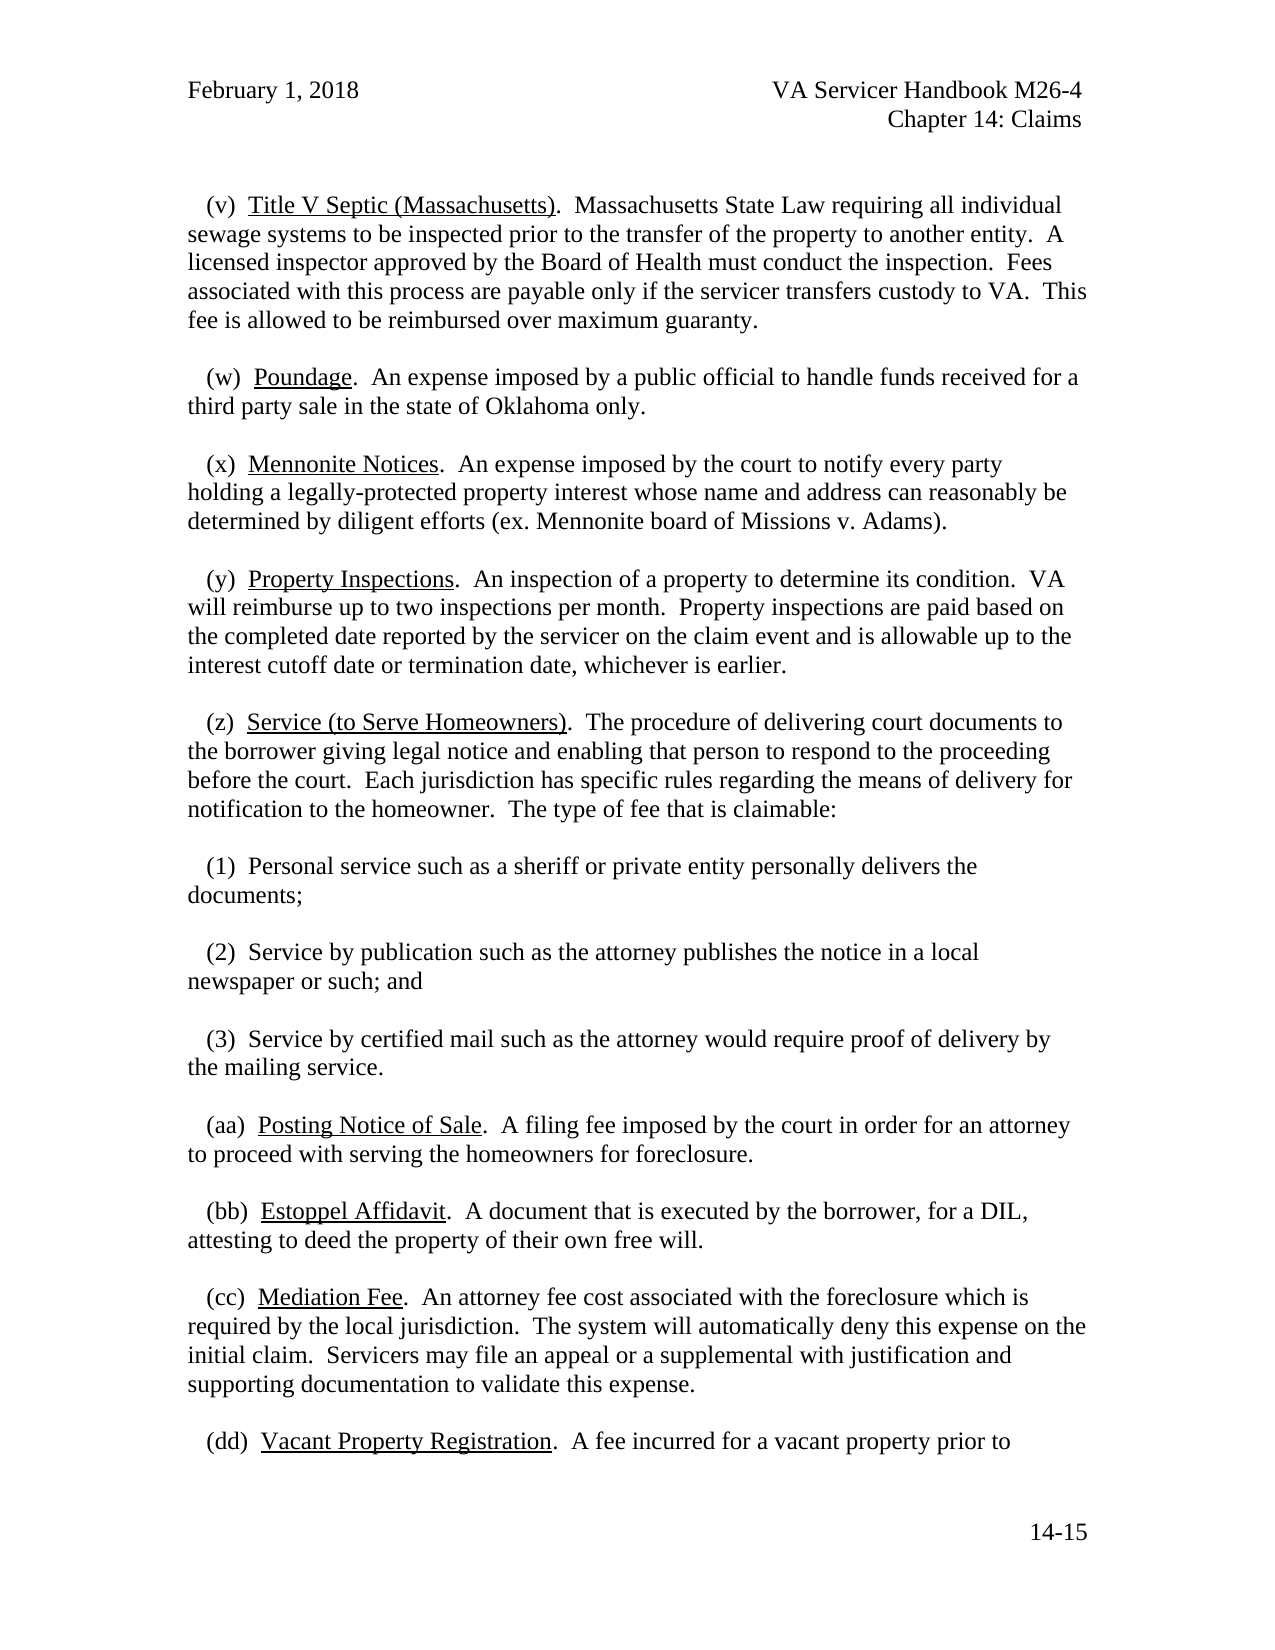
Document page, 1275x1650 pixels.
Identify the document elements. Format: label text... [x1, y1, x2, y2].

text third party sale in the state of Oklahoma only. [187, 391, 1087, 420]
text (1) Personal service such as a sheriff or private entity personally delivers the documents; [187, 851, 1087, 909]
text (v) Title V Septic (Massachusetts). Massachusetts State Law requiring all individual sewage systems to be inspected prior to the transfer of the property to another entity. A licensed inspector approved by the Board of Health must conduct the inspection. Fees associated with this process are payable only if the servicer transfers custody to VA. This fee is allowed to be reimbursed over maximum guaranty. [187, 190, 1087, 334]
text (aa) Posting Notice of Sale. A filing fee imposed by the court in order for an attorney [187, 1110, 1087, 1139]
text to proceed with serving the homeowners for foreclosure. [187, 1139, 1087, 1167]
text required by the local jurisdiction. The system will automatically deny this expense on the initial claim. Servicers may file an appeal or a supplemental with justification and supporting documentation to validate this expense. [187, 1311, 1087, 1397]
text the borrower giving legal notice and enabling that person to respond to the proceeding before the court. Each jurisdiction has specific rules regarding the means of delivery for notification to the homeowner. The type of fee that is claimable: [187, 736, 1087, 822]
text (y) Property Inspections. An inspection of a property to determine its condition. VA will reimburse up to two inspections per month. Property inspections are paid based on the completed date reported by the servicer on the claim event and is allowable up to the interest cutoff date or termination date, whichever is earlier. [187, 564, 1087, 679]
text (z) Service (to Serve Homeowners). The procedure of delivering court documents to [187, 707, 1087, 736]
text holding a legally-protected property interest whose name and address can reasonably be determined by diligent efforts (ex. Mennonite board of Missions v. Adams). [187, 477, 1087, 535]
text (dd) Vacant Property Registration. A fee incurred for a vacant property prior to [187, 1426, 1087, 1455]
text (3) Service by certified mail such as the attorney would require proof of delivery by the mailing service. [187, 1024, 1087, 1081]
text (cc) Mediation Fee. An attorney fee cost associated with the foreclosure which is [187, 1282, 1087, 1311]
text (bb) Estoppel Affidavit. A document that is executed by the borrower, for a DIL, attesting to deed the property of their own free will. [187, 1196, 1087, 1254]
text (w) Poundage. An expense imposed by a public official to handle funds received for a [187, 362, 1087, 391]
text (x) Mennonite Notices. An expense imposed by the court to notify every party [187, 449, 1087, 477]
text (2) Service by publication such as the attorney publishes the notice in a local newspaper or such; and [187, 937, 1087, 995]
